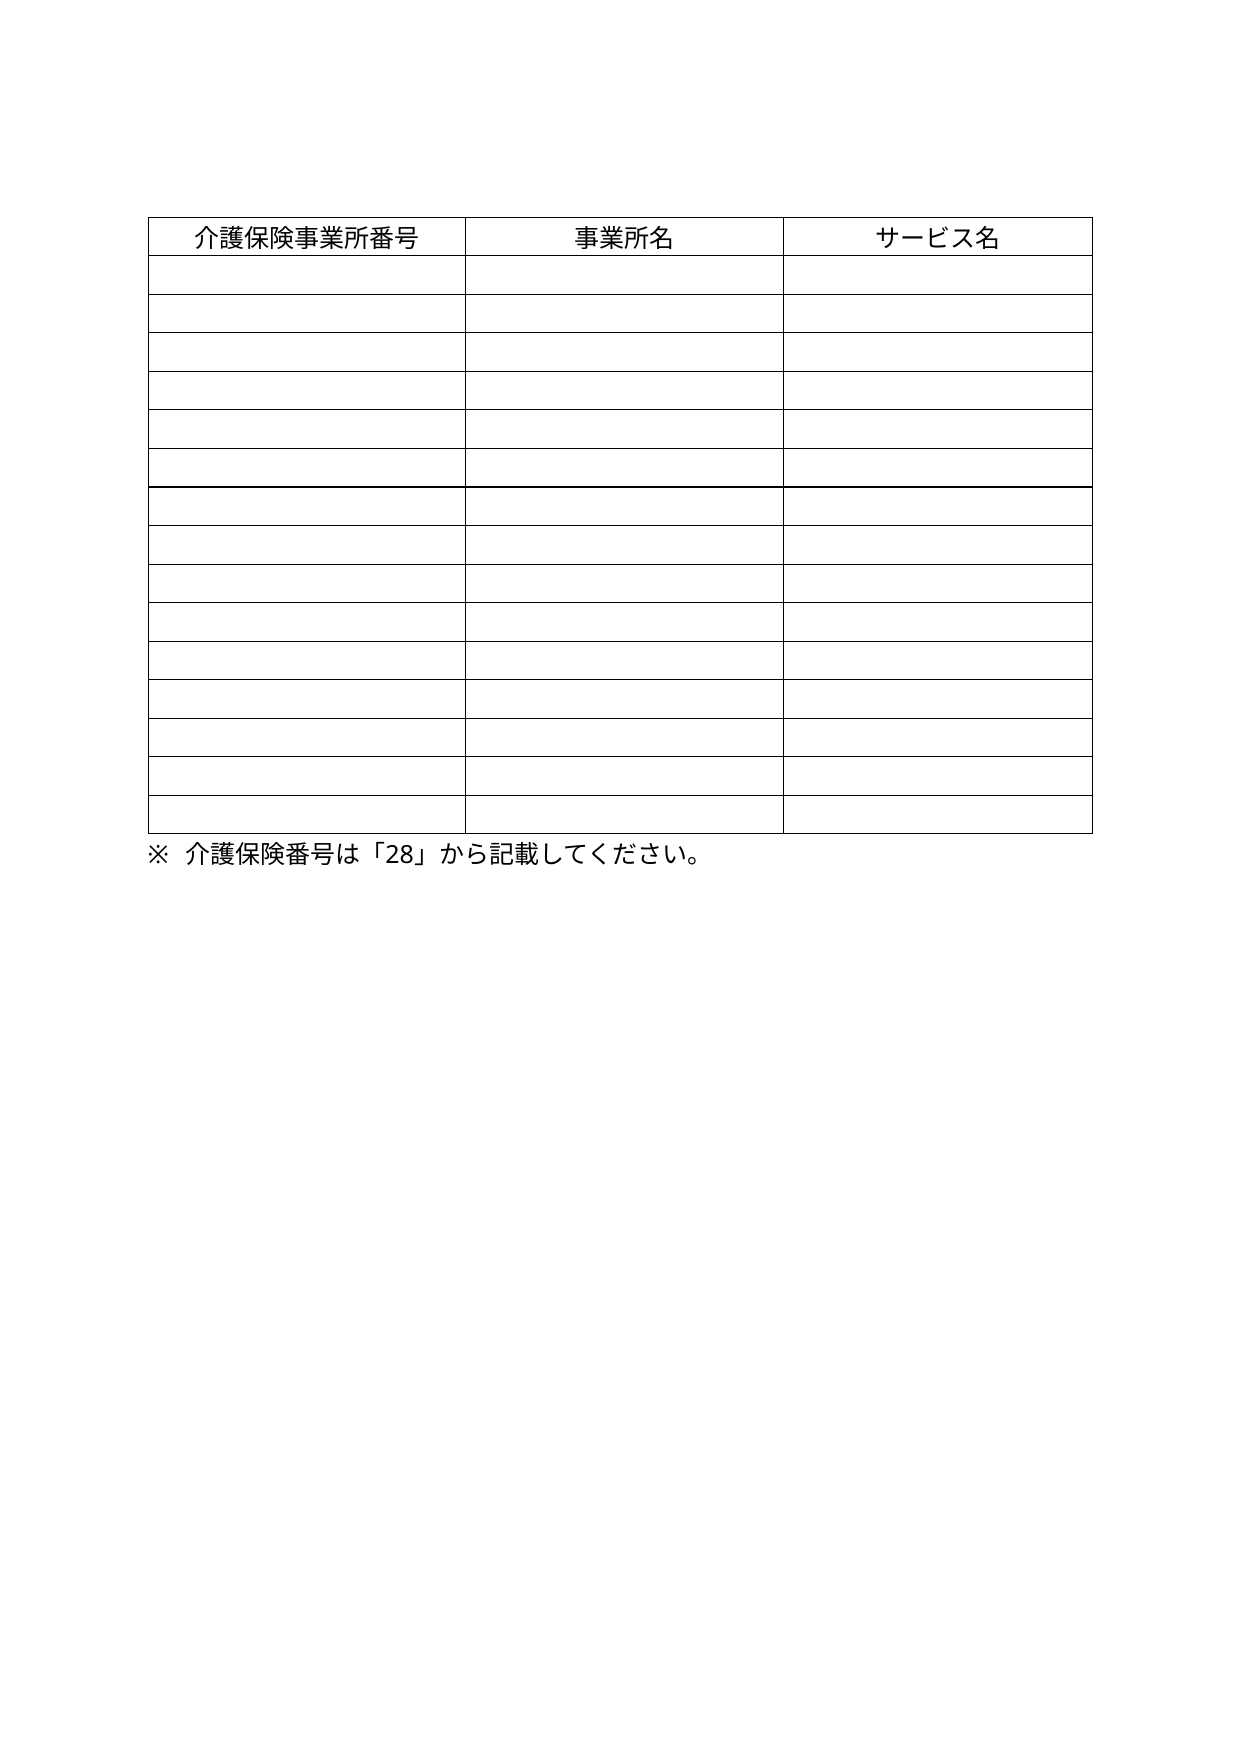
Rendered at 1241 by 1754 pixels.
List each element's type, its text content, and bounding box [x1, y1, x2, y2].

table_cell [784, 295, 1092, 332]
table_cell [466, 603, 783, 641]
table_cell [149, 757, 465, 795]
table_cell [149, 256, 465, 294]
table_cell [784, 603, 1092, 641]
table_header サービス名 [784, 218, 1092, 255]
table_cell [466, 488, 783, 525]
table_cell [784, 642, 1092, 679]
table_cell [784, 333, 1092, 371]
table_cell [466, 295, 783, 332]
table_cell [149, 603, 465, 641]
table_cell [466, 642, 783, 679]
table_header 介護保険事業所番号 [149, 218, 465, 255]
table_cell [466, 256, 783, 294]
table_cell [784, 449, 1092, 486]
table_cell [149, 526, 465, 563]
table_cell [784, 256, 1092, 294]
table_cell [149, 796, 465, 833]
table_cell [149, 488, 465, 525]
table_cell [149, 680, 465, 718]
table_cell [149, 642, 465, 679]
table_header 事業所名 [466, 218, 783, 255]
table_cell [149, 372, 465, 409]
table_cell [466, 757, 783, 795]
table_cell [149, 410, 465, 448]
table_cell [784, 680, 1092, 718]
table_cell [466, 719, 783, 756]
table_cell [784, 796, 1092, 833]
table_cell [784, 757, 1092, 795]
table_cell [149, 295, 465, 332]
table_cell [784, 488, 1092, 525]
table_cell [466, 333, 783, 371]
table_cell [784, 526, 1092, 563]
table_cell [466, 372, 783, 409]
table_cell [466, 410, 783, 448]
table_cell [466, 680, 783, 718]
table_cell [466, 449, 783, 486]
table_cell [466, 526, 783, 563]
table_cell [466, 796, 783, 833]
table_cell [149, 449, 465, 486]
table_cell [466, 565, 783, 602]
table_cell [784, 410, 1092, 448]
table_cell [149, 333, 465, 371]
table_cell [784, 719, 1092, 756]
table_cell [149, 719, 465, 756]
table_cell [784, 565, 1092, 602]
table_cell [149, 565, 465, 602]
table_cell [784, 372, 1092, 409]
list 介護保険番号は「28」から記載してください。 [148, 834, 1092, 872]
